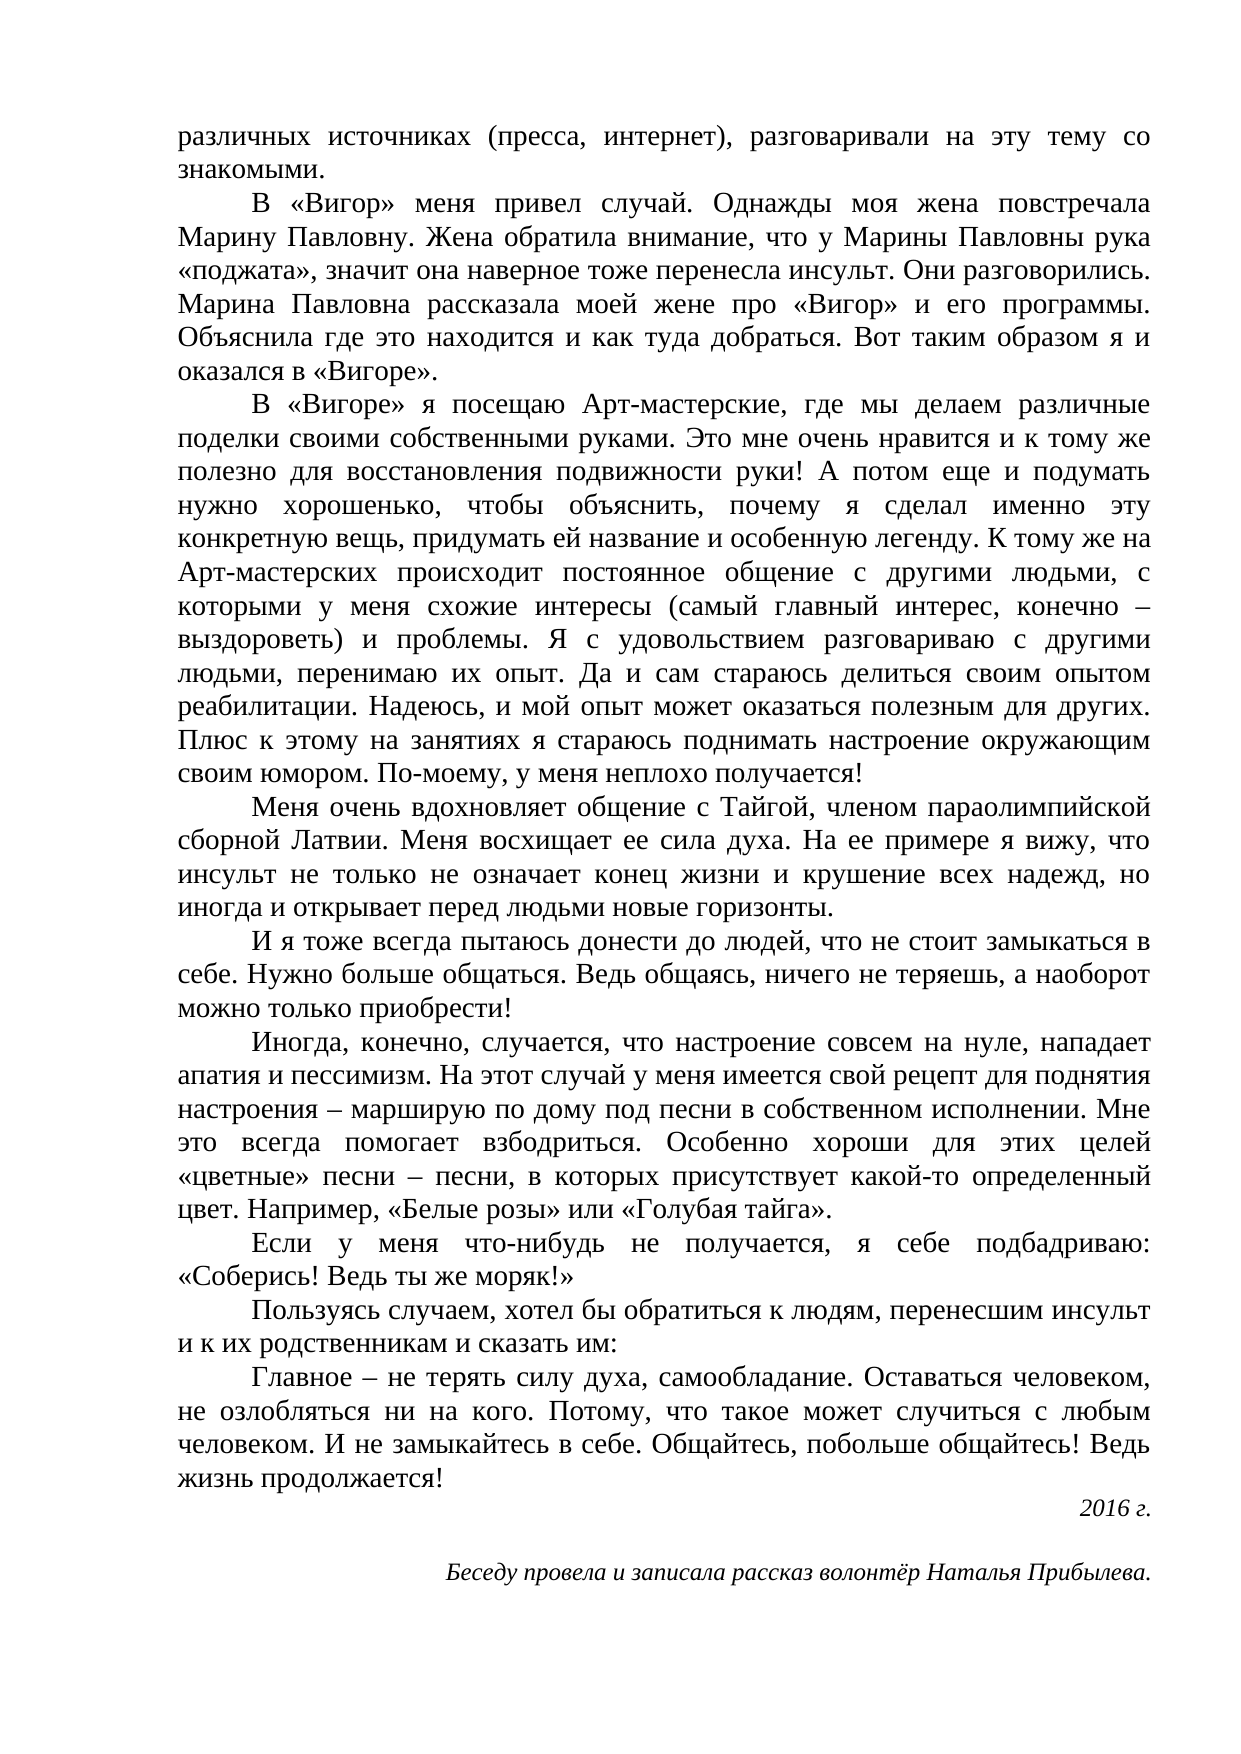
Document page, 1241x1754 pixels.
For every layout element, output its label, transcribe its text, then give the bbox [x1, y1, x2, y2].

text Иногда, конечно, случается, что настроение совсем на нуле, нападает апатия и пессимизм. На этот случай у меня имеется свой рецепт для поднятия настроения – марширую по дому под песни в собственном исполнении. Мне это всегда помогает взбодриться. Особенно хороши для этих целей «цветные» песни – песни, в которых присутствует какой-то определенный цвет. Например, «Белые розы» или «Голубая тайга». [177, 1024, 1152, 1225]
text Главное – не терять силу духа, самообладание. Оставаться человеком, не озлобляться ни на кого. Потому, что такое может случиться с любым человеком. И не замыкайтесь в себе. Общайтесь, побольше общайтесь! Ведь жизнь продолжается! [177, 1359, 1152, 1493]
text Пользуясь случаем, хотел бы обратиться к людям, перенесшим инсульт и к их родственникам и сказать им: [177, 1292, 1152, 1359]
text 2016 г. [177, 1493, 1152, 1522]
text В «Вигор» меня привел случай. Однажды моя жена повстречала Марину Павловну. Жена обратила внимание, что у Марины Павловны рука «поджата», значит она наверное тоже перенесла инсульт. Они разговорились. Марина Павловна рассказала моей жене про «Вигор» и его программы. Объяснила где это находится и как туда добраться. Вот таким образом я и оказался в «Вигоре». [177, 185, 1152, 386]
text Меня очень вдохновляет общение с Тайгой, членом параолимпийской сборной Латвии. Меня восхищает ее сила духа. На ее примере я вижу, что инсульт не только не означает конец жизни и крушение всех надежд, но иногда и открывает перед людьми новые горизонты. [177, 789, 1152, 923]
text Если у меня что-нибудь не получается, я себе подбадриваю: «Соберись! Ведь ты же моряк!» [177, 1225, 1152, 1292]
text Беседу провела и записала рассказ волонтёр Наталья Прибылева. [177, 1557, 1152, 1586]
text В «Вигоре» я посещаю Арт-мастерские, где мы делаем различные поделки своими собственными руками. Это мне очень нравится и к тому же полезно для восстановления подвижности руки! А потом еще и подумать нужно хорошенько, чтобы объяснить, почему я сделал именно эту конкретную вещь, придумать ей название и особенную легенду. К тому же на Арт-мастерских происходит постоянное общение с другими людьми, с которыми у меня схожие интересы (самый главный интерес, конечно – выздороветь) и проблемы. Я с удовольствием разговариваю с другими людьми, перенимаю их опыт. Да и сам стараюсь делиться своим опытом реабилитации. Надеюсь, и мой опыт может оказаться полезным для других. Плюс к этому на занятиях я стараюсь поднимать настроение окружающим своим юмором. По-моему, у меня неплохо получается! [177, 386, 1152, 789]
text И я тоже всегда пытаюсь донести до людей, что не стоит замыкаться в себе. Нужно больше общаться. Ведь общаясь, ничего не теряешь, а наоборот можно только приобрести! [177, 923, 1152, 1024]
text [177, 118, 1152, 185]
